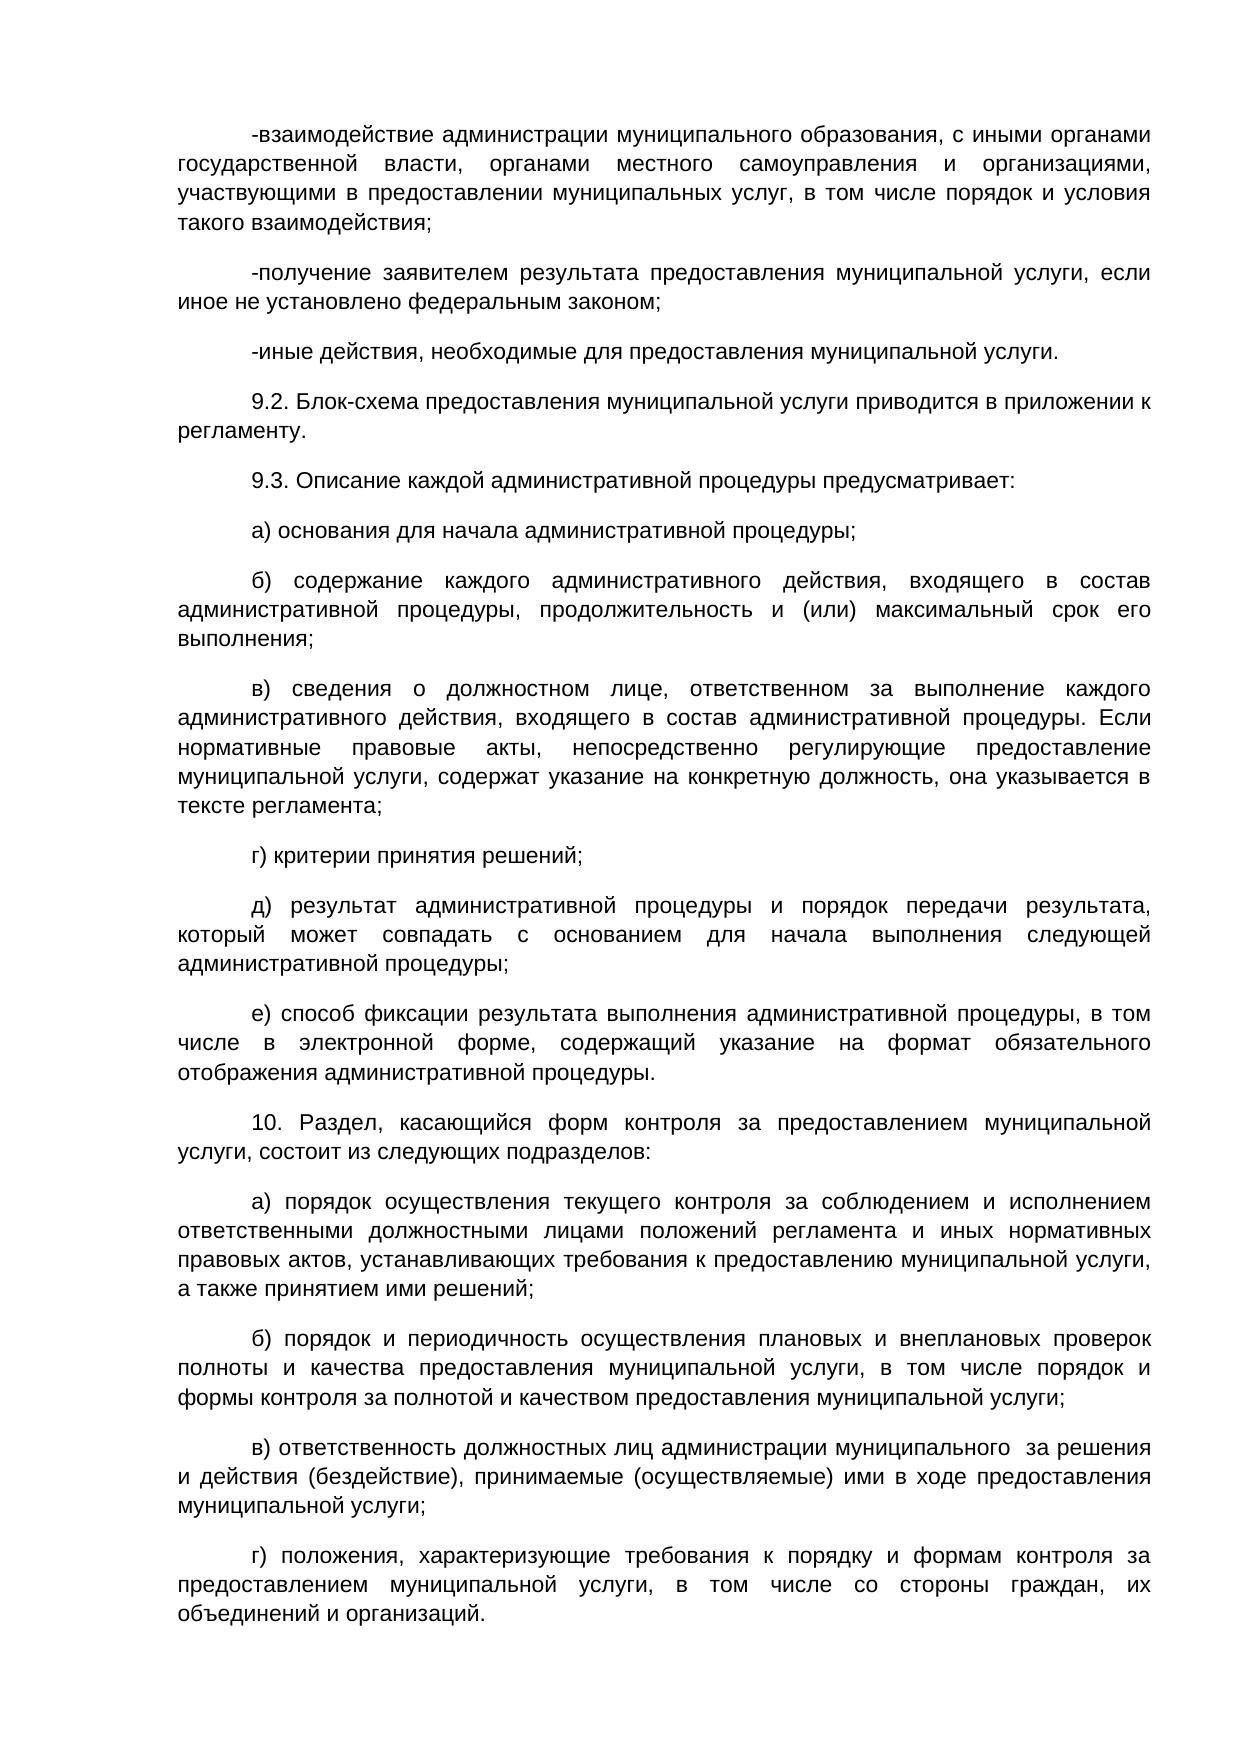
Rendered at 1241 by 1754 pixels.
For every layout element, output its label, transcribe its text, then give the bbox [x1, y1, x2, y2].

text -взаимодействие администрации муниципального образования, с иными органами государственной власти, органами местного самоуправления и организациями, участвующими в предоставлении муниципальных услуг, в том числе порядок и условия такого взаимодействия; [177, 118, 1152, 235]
text 9.3. Описание каждой административной процедуры предусматривает: [177, 464, 1152, 493]
text б) содержание каждого административного действия, входящего в состав административной процедуры, продолжительность и (или) максимальный срок его выполнения; [177, 564, 1152, 651]
text 10. Раздел, касающийся форм контроля за предоставлением муниципальной услуги, состоит из следующих подразделов: [177, 1106, 1152, 1164]
text е) способ фиксации результата выполнения административной процедуры, в том числе в электронной форме, содержащий указание на формат обязательного отображения административной процедуры. [177, 997, 1152, 1085]
text 9.2. Блок-схема предоставления муниципальной услуги приводится в приложении к регламенту. [177, 385, 1152, 443]
text -иные действия, необходимые для предоставления муниципальной услуги. [177, 335, 1152, 364]
text -получение заявителем результата предоставления муниципальной услуги, если иное не установлено федеральным законом; [177, 256, 1152, 314]
text д) результат административной процедуры и порядок передачи результата, который может совпадать с основанием для начала выполнения следующей административной процедуры; [177, 889, 1152, 976]
text г) критерии принятия решений; [177, 839, 1152, 868]
text в) ответственность должностных лиц администрации муниципального за решения и действия (бездействие), принимаемые (осуществляемые) ими в ходе предоставления муниципальной услуги; [177, 1431, 1152, 1518]
text а) основания для начала административной процедуры; [177, 514, 1152, 543]
text б) порядок и периодичность осуществления плановых и внеплановых проверок полноты и качества предоставления муниципальной услуги, в том числе порядок и формы контроля за полнотой и качеством предоставления муниципальной услуги; [177, 1322, 1152, 1410]
text г) положения, характеризующие требования к порядку и формам контроля за предоставлением муниципальной услуги, в том числе со стороны граждан, их объединений и организаций. [177, 1539, 1152, 1626]
text в) сведения о должностном лице, ответственном за выполнение каждого административного действия, входящего в состав административной процедуры. Если нормативные правовые акты, непосредственно регулирующие предоставление муниципальной услуги, содержат указание на конкретную должность, она указывается в тексте регламента; [177, 672, 1152, 818]
text а) порядок осуществления текущего контроля за соблюдением и исполнением ответственными должностными лицами положений регламента и иных нормативных правовых актов, устанавливающих требования к предоставлению муниципальной услуги, а также принятием ими решений; [177, 1185, 1152, 1301]
